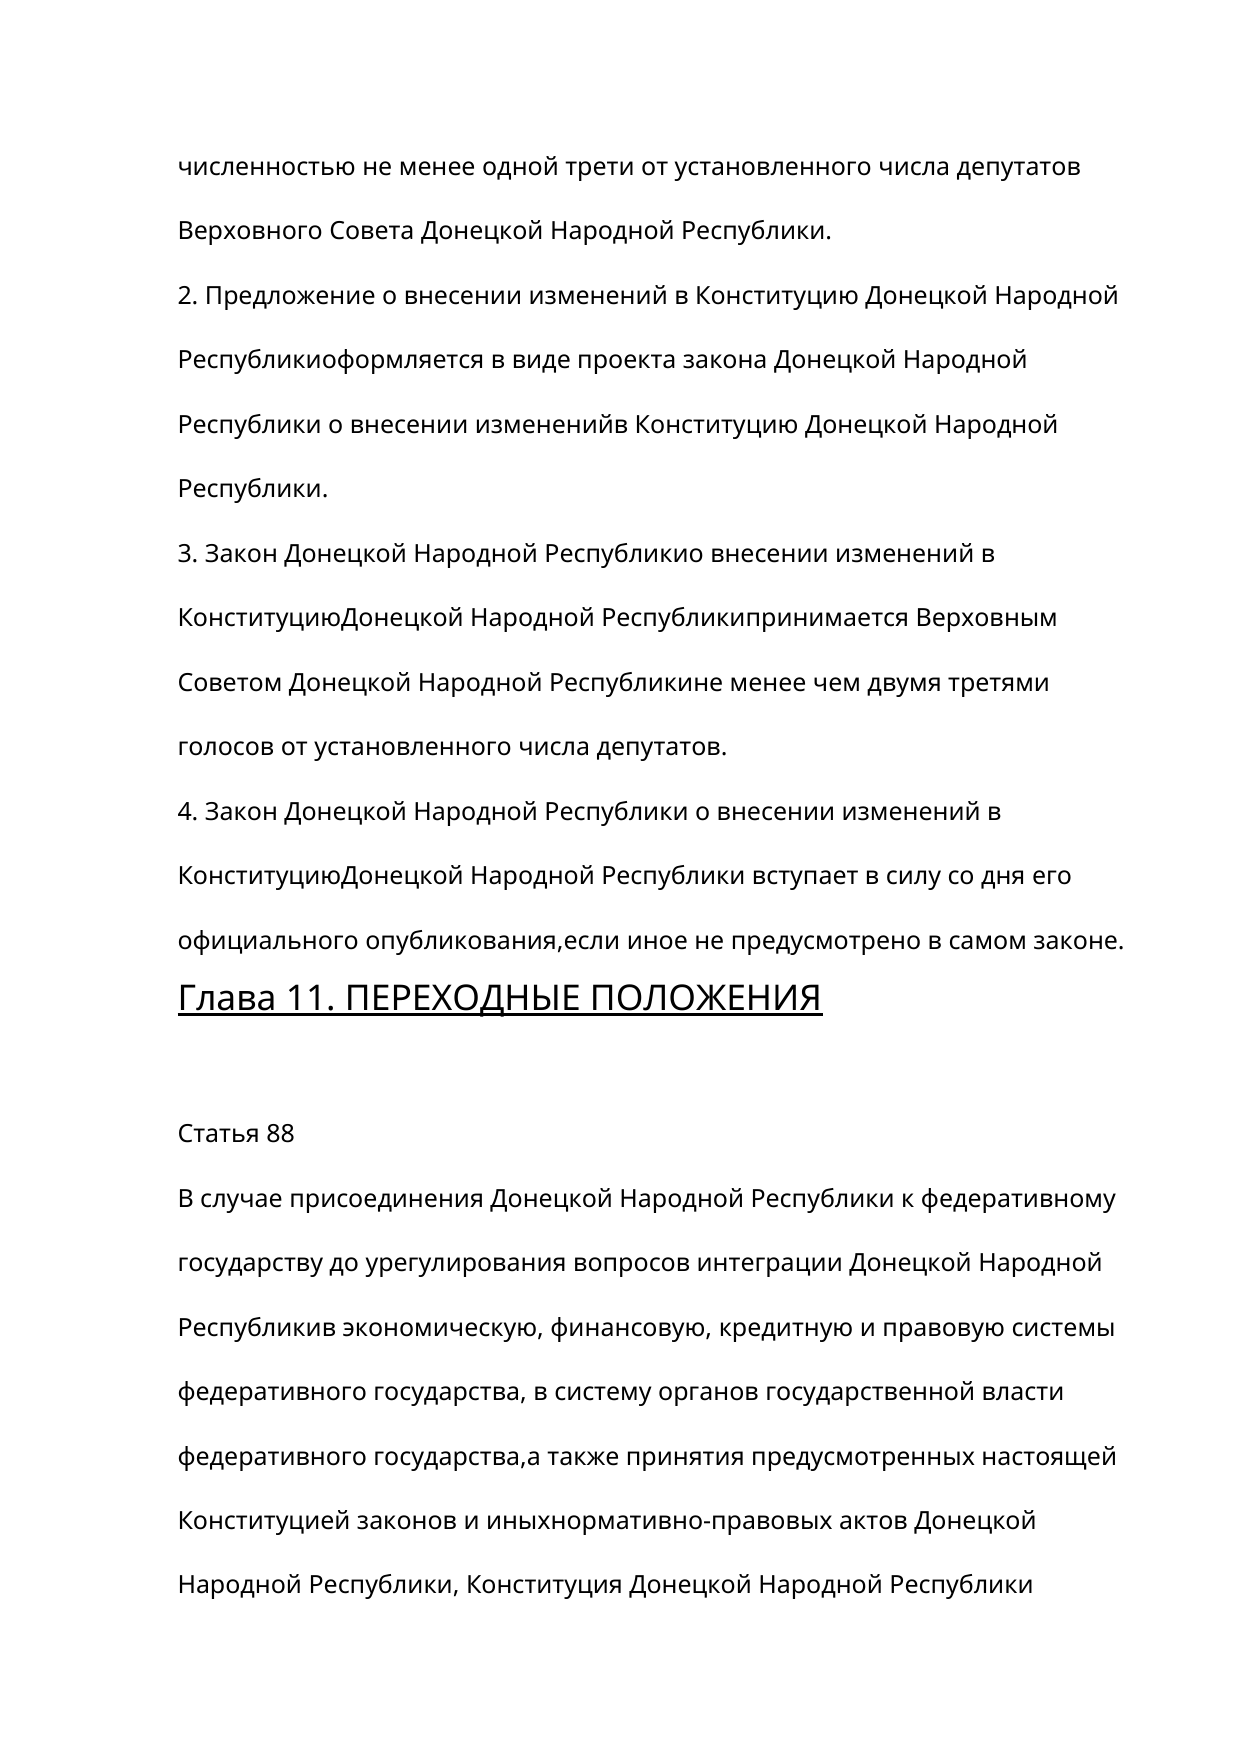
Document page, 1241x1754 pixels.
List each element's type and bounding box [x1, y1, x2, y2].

text [177, 118, 1152, 956]
text [177, 956, 1152, 1601]
